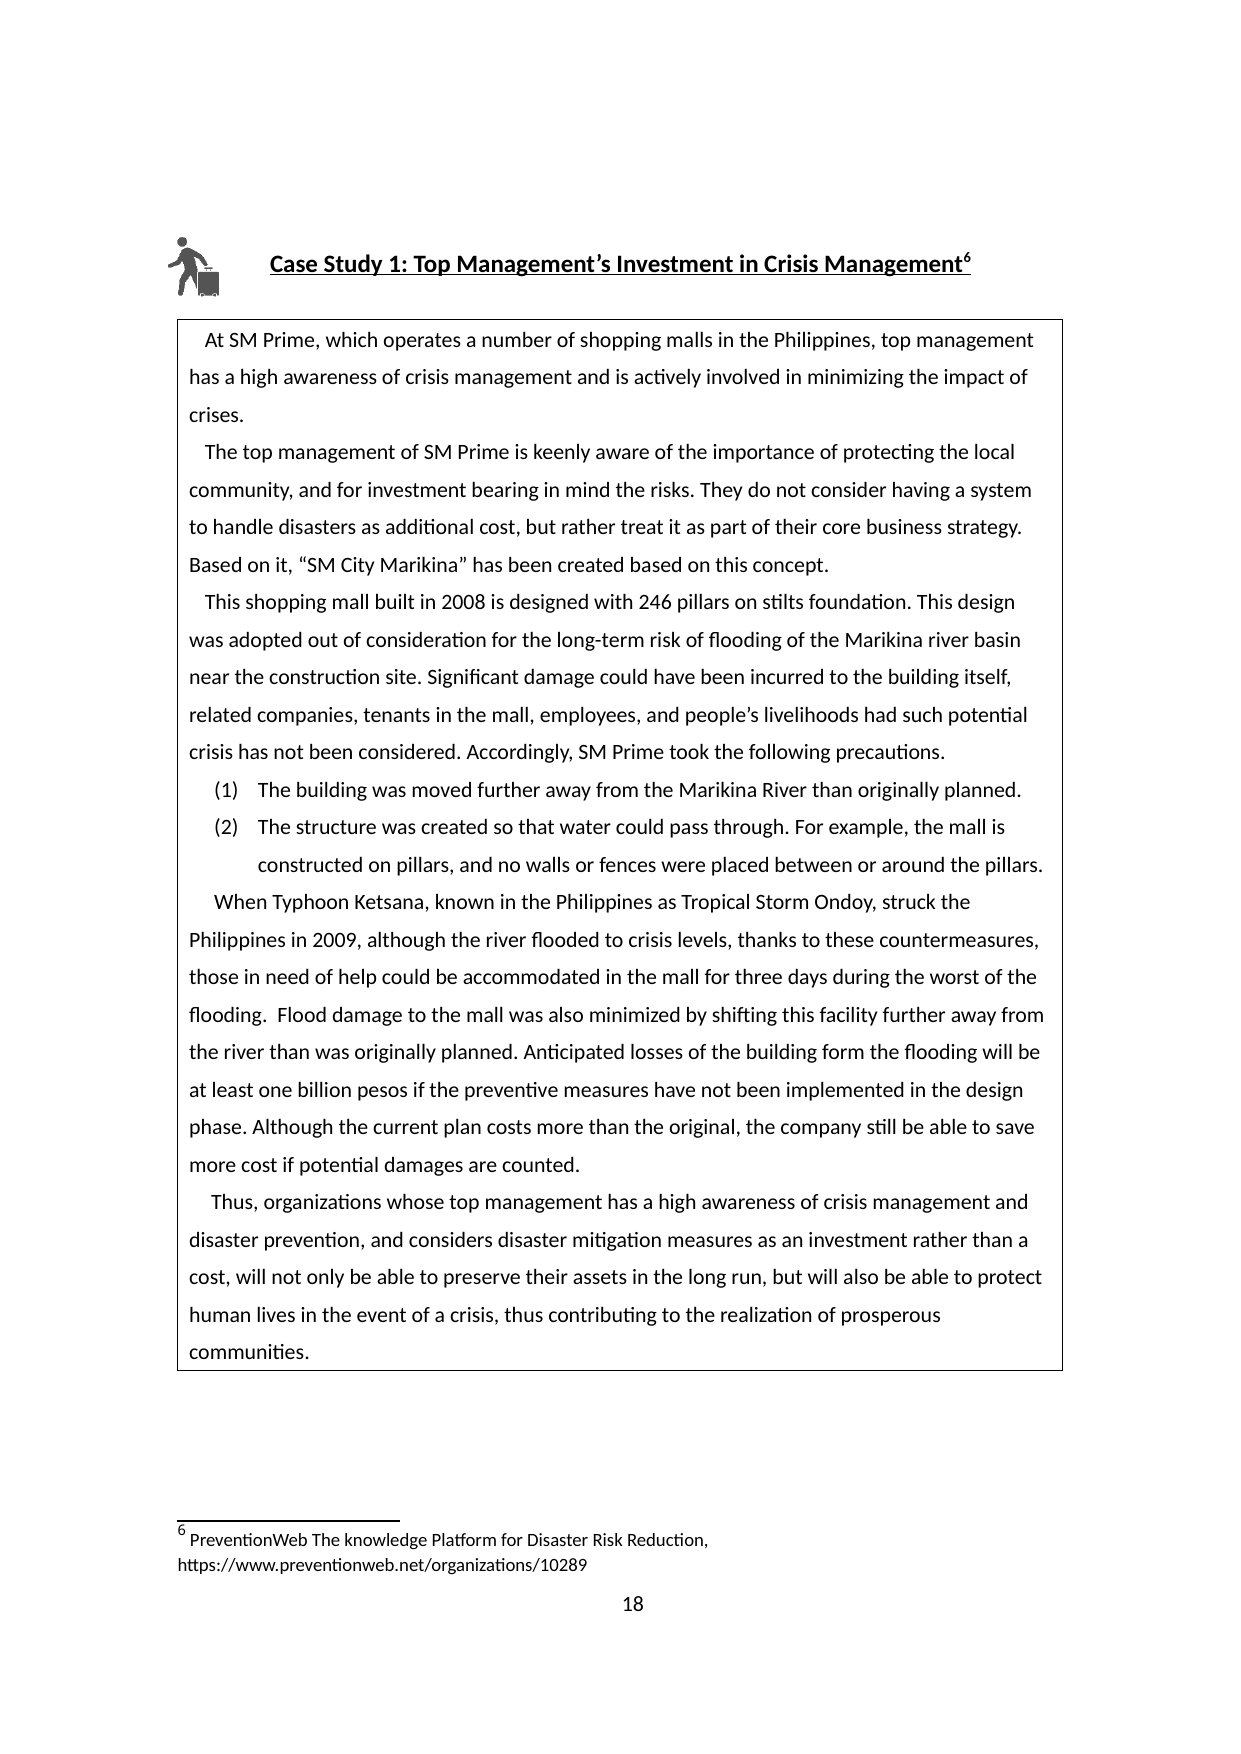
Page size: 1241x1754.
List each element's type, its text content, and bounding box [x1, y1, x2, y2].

picture [153, 226, 233, 307]
text Case Study 1: Top Management’s Investment in Crisis Management [233, 244, 1063, 282]
table_header At SM Prime, which operates a number of shopping malls in the Philippines, top management has a high awareness of crisis management and is actively involved in minimizing the impact of crises. The top management of SM Prime is keenly aware of the importance of protecting the local community, and for investment bearing in mind the risks. They do not consider having a system to handle disasters as additional cost, but rather treat it as part of their core business strategy. Based on it, “SM City Marikina” has been created based on this concept. This shopping mall built in 2008 is designed with 246 pillars on stilts foundation. This design was adopted out of consideration for the long-term risk of flooding of the Marikina river basin near the construction site. Significant damage could have been incurred to the building itself, related companies, tenants in the mall, employees, and people’s livelihoods had such potential crisis has not been considered. Accordingly, SM Prime took the following precautions. The building was moved further away from the Marikina River than originally planned. The structure was created so that water could pass through. For example, the mall is constructed on pillars, and no walls or fences were placed between or around the pillars. When Typhoon Ketsana, known in the Philippines as Tropical Storm Ondoy, struck the Philippines in 2009, although the river flooded to crisis levels, thanks to these countermeasures, those in need of help could be accommodated in the mall for three days during the worst of the flooding. Flood damage to the mall was also minimized by shifting this facility further away from the river than was originally planned. Anticipated losses of the building form the flooding will be at least one billion pesos if the preventive measures have not been implemented in the design phase. Although the current plan costs more than the original, the company still be able to save more cost if potential damages are counted. Thus, organizations whose top management has a high awareness of crisis management and disaster prevention, and considers disaster mitigation measures as an investment rather than a cost, will not only be able to preserve their assets in the long run, but will also be able to protect human lives in the event of a crisis, thus contributing to the realization of prosperous communities. [178, 320, 1062, 1370]
